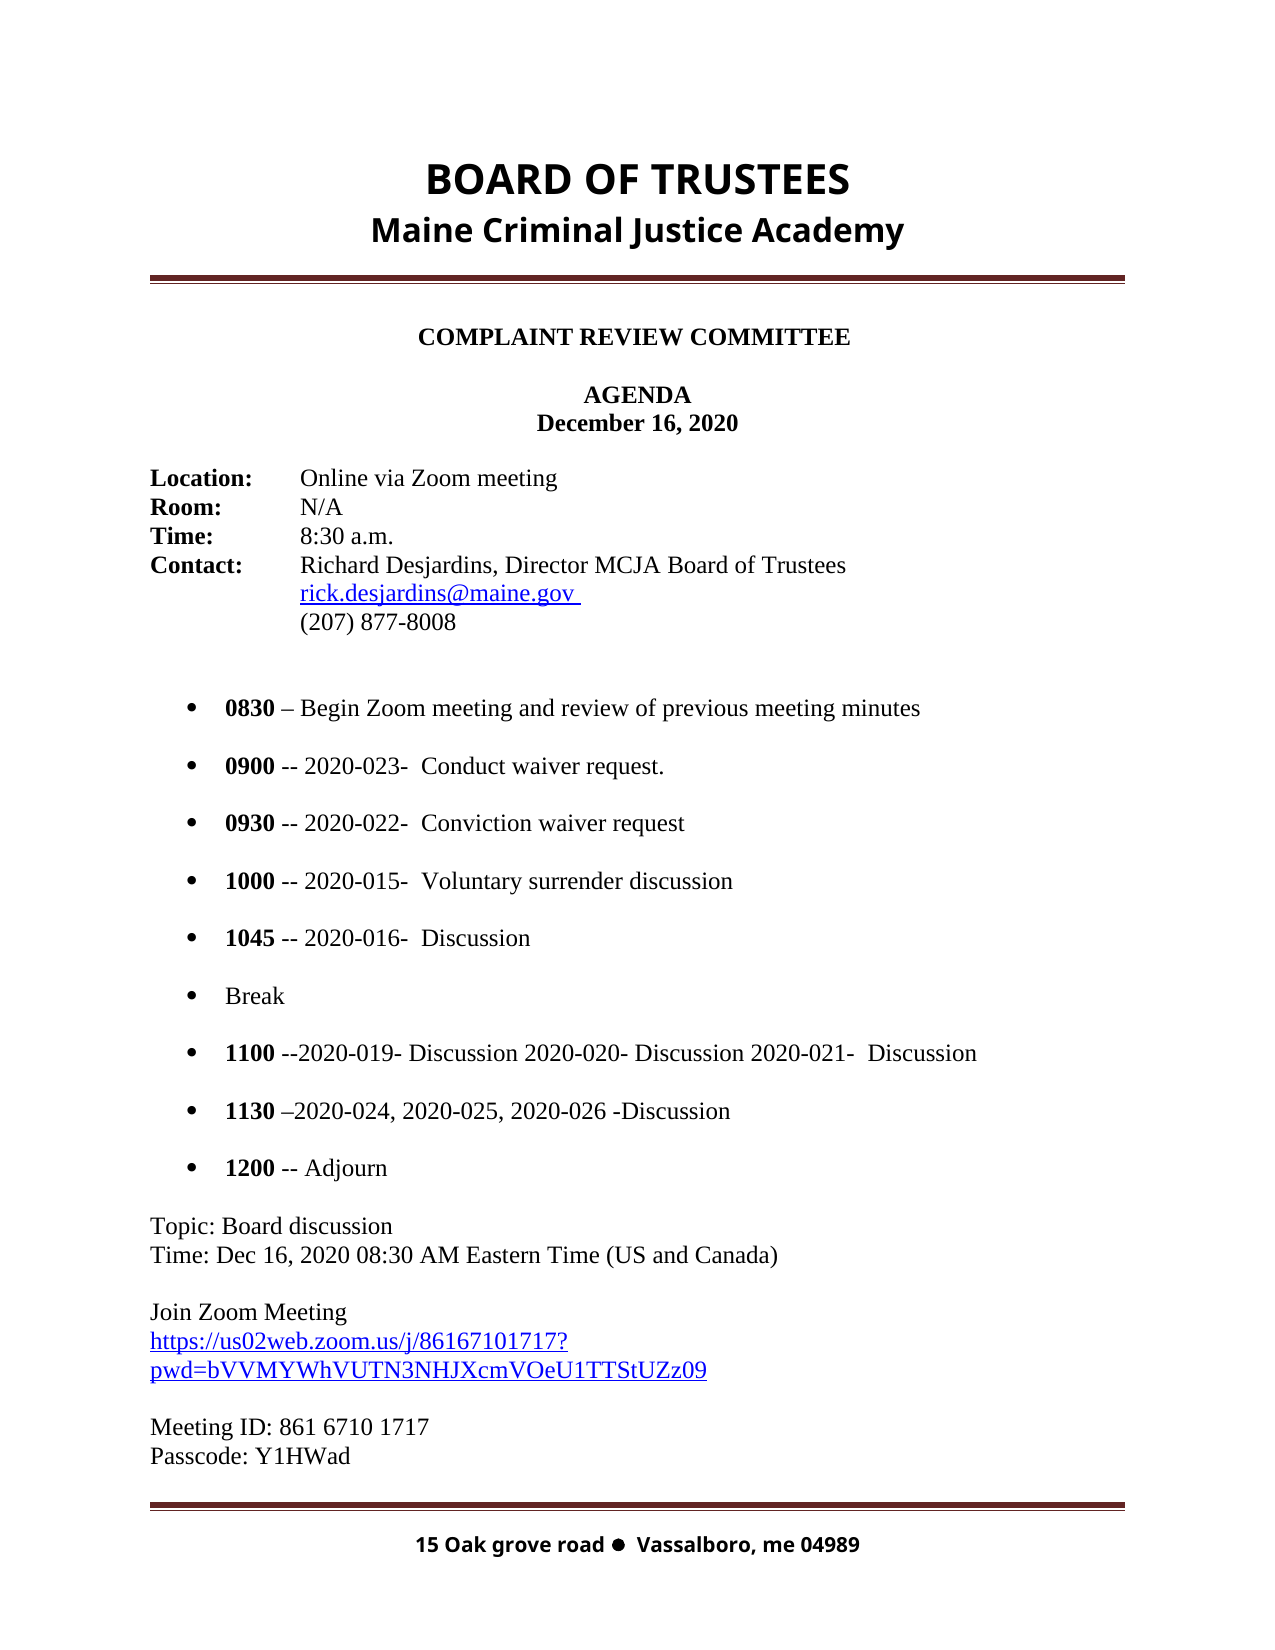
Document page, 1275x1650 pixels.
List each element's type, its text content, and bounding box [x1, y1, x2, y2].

text Time: 8:30 a.m. [150, 521, 1125, 550]
text rick.desjardins@maine.gov [300, 578, 1125, 607]
text Room: N/A [150, 492, 1125, 521]
list 1100 --2020-019- Discussion 2020-020- Discussion 2020-021- Discussion [187, 1038, 1125, 1067]
list 0900 -- 2020-023- Conduct waiver request. [187, 751, 1125, 780]
text AGENDA [150, 380, 1125, 408]
list 1130 –2020-024, 2020-025, 2020-026 -Discussion [187, 1096, 1125, 1125]
list 1200 -- Adjourn [187, 1153, 1125, 1182]
text Contact: Richard Desjardins, Director MCJA Board of Trustees [150, 550, 1125, 578]
list Break [187, 981, 1125, 1010]
list 0930 -- 2020-022- Conviction waiver request [187, 808, 1125, 837]
list 1000 -- 2020-015- Voluntary surrender discussion [187, 866, 1125, 895]
text December 16, 2020 [150, 408, 1125, 437]
list 1045 -- 2020-016- Discussion [187, 923, 1125, 952]
text (207) 877-8008 [300, 607, 1125, 636]
text Passcode: Y1HWad [150, 1441, 1125, 1470]
list 0830 – Begin Zoom meeting and review of previous meeting minutes [187, 693, 1125, 722]
text COMPLAINT REVIEW COMMITTEE [150, 322, 1050, 351]
text Topic: Board discussion [150, 1211, 1125, 1240]
text Location: Online via Zoom meeting [150, 463, 1125, 492]
text BOARD OF TRUSTEES [150, 150, 1125, 207]
text Time: Dec 16, 2020 08:30 AM Eastern Time (US and Canada) [150, 1240, 1125, 1268]
text https://us02web.zoom.us/j/86167101717?pwd=bVVMYWhVUTN3NHJXcmVOeU1TTStUZz09 [150, 1326, 1125, 1383]
text Join Zoom Meeting [150, 1297, 1125, 1326]
text Meeting ID: 861 6710 1717 [150, 1412, 1125, 1441]
